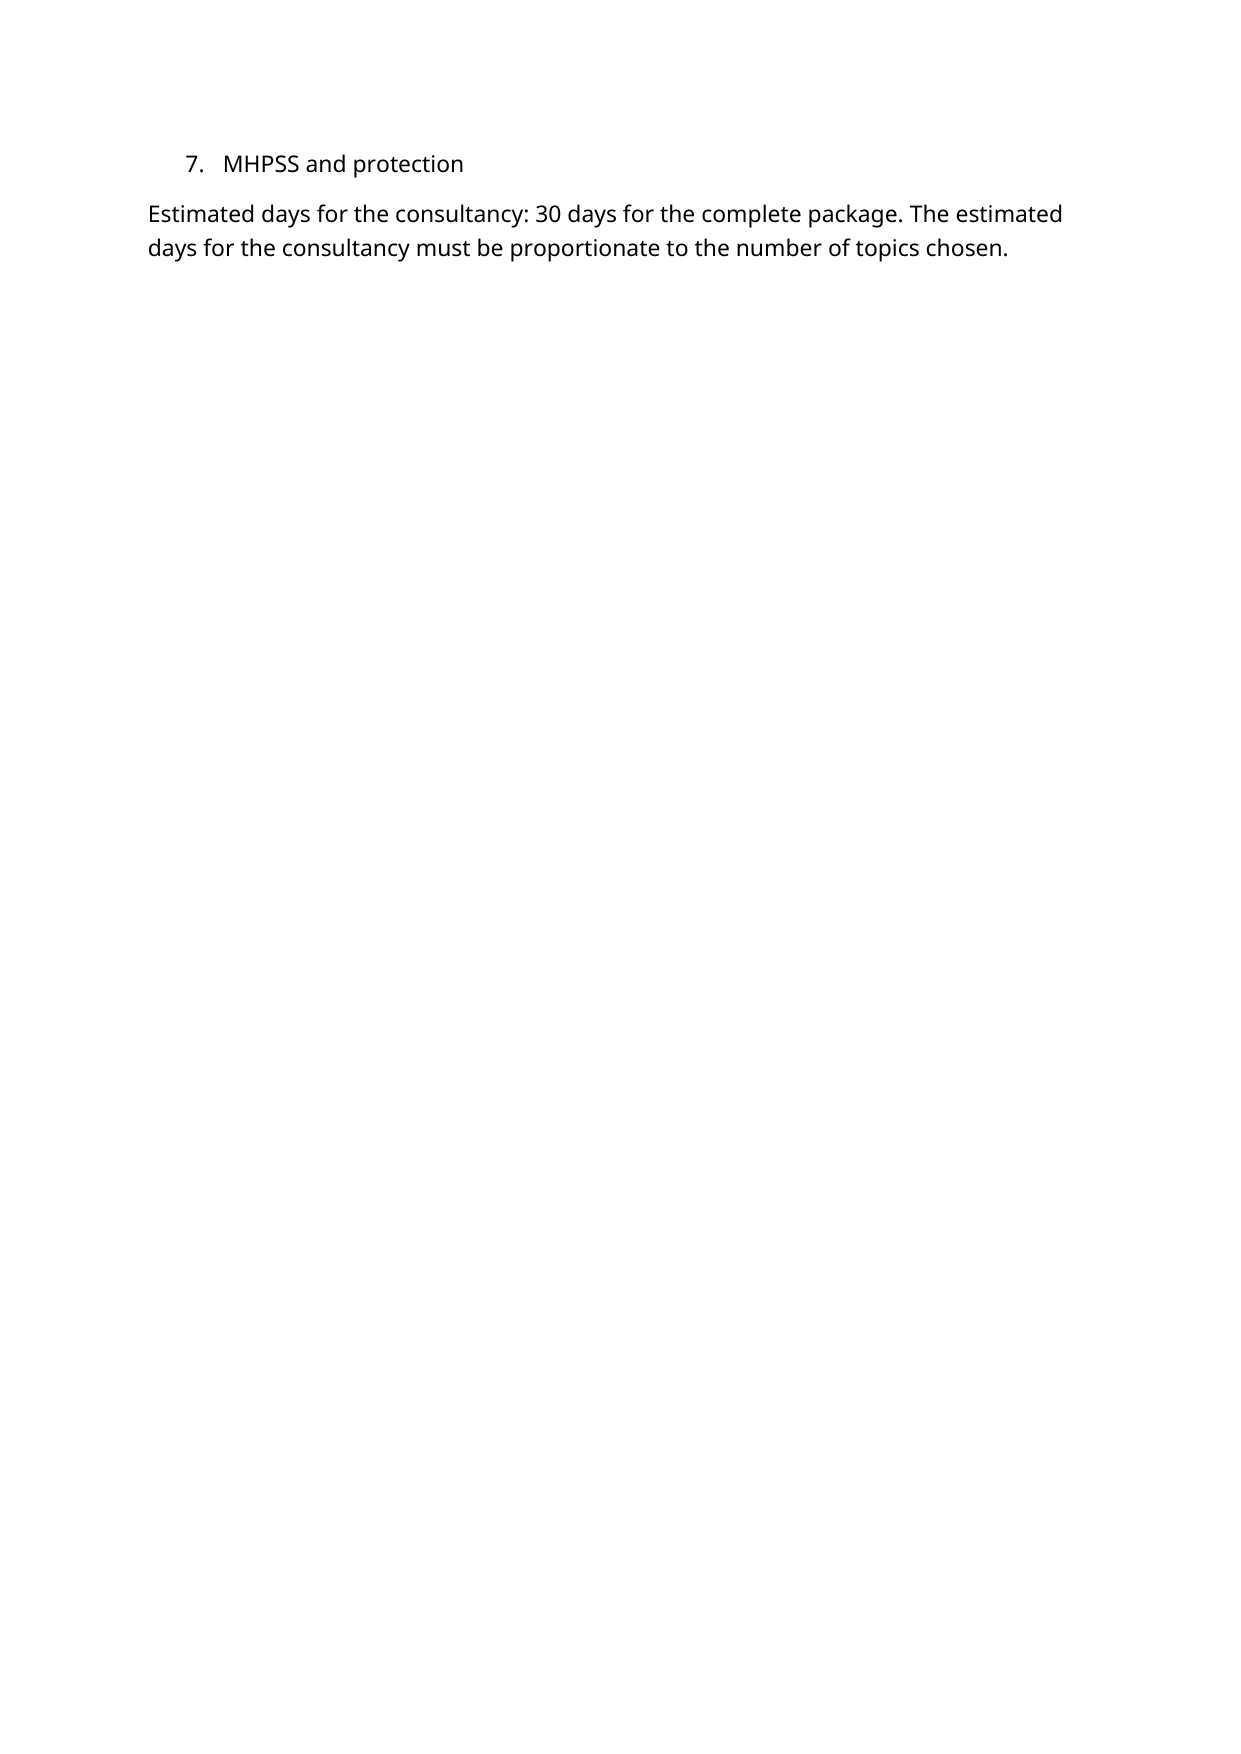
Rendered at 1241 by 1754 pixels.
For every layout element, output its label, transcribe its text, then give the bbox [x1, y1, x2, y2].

list MHPSS and protection [185, 148, 1093, 179]
text Estimated days for the consultancy: 30 days for the complete package. The estimated days for the consultancy must be proportionate to the number of topics chosen. [148, 198, 1093, 263]
